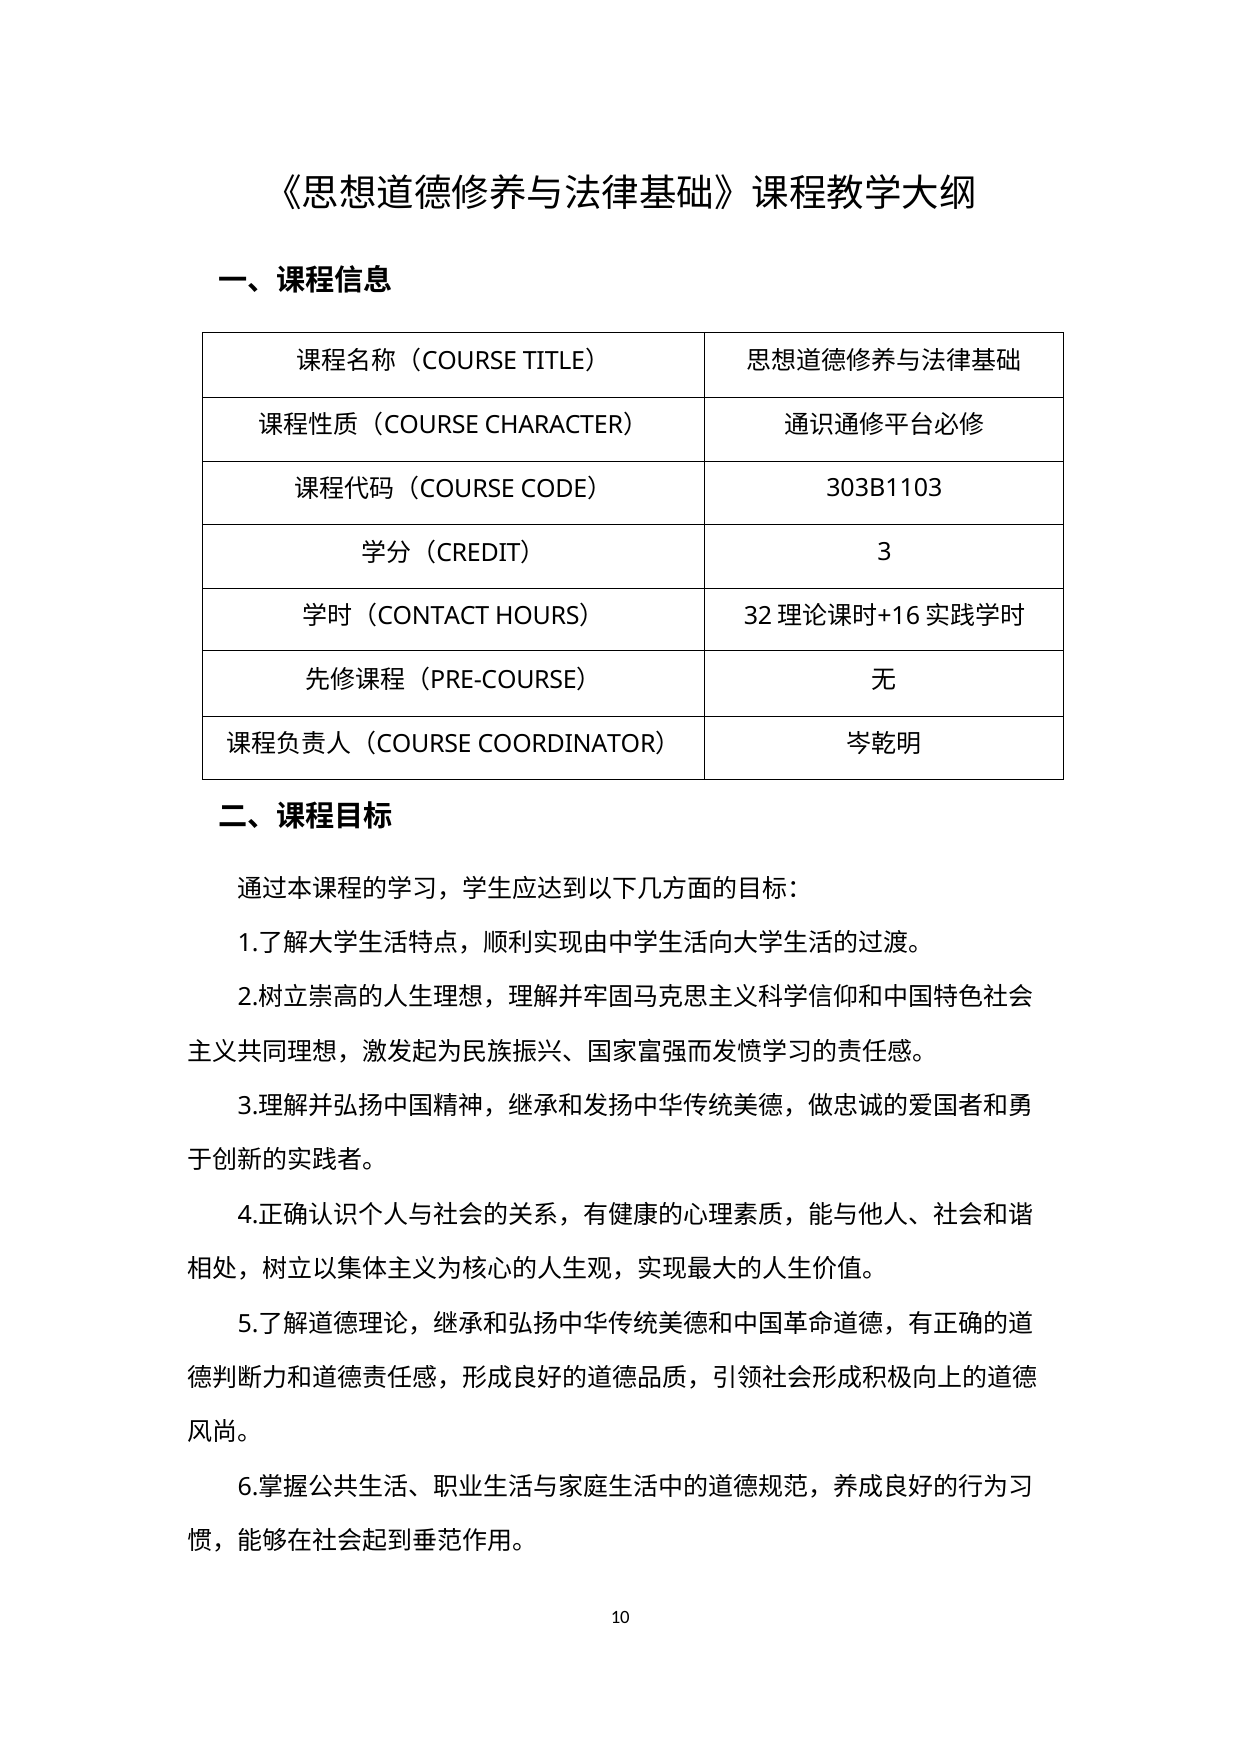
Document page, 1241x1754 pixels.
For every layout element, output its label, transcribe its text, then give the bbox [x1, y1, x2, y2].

list 了解大学生活特点，顺利实现由中学生活向大学生活的过渡。 [187, 922, 1053, 959]
text 二、课程目标 [187, 792, 1053, 834]
subtitle 《思想道德修养与法律基础》课程教学大纲 [187, 162, 1053, 217]
table_cell 学时（CONTACT HOURS） [203, 589, 704, 650]
list 正确认识个人与社会的关系，有健康的心理素质，能与他人、社会和谐相处，树立以集体主义为核心的人生观，实现最大的人生价值。 [187, 1194, 1053, 1285]
table_cell 3 [705, 525, 1063, 588]
text 通过本课程的学习，学生应达到以下几方面的目标： [187, 868, 1053, 904]
list 了解道德理论，继承和弘扬中华传统美德和中国革命道德，有正确的道德判断力和道德责任感，形成良好的道德品质，引领社会形成积极向上的道德风尚。 [187, 1303, 1053, 1448]
table_cell 先修课程（PRE-COURSE） [203, 651, 704, 716]
text 一、课程信息 [187, 256, 1053, 299]
table_cell 32理论课时+16实践学时 [705, 589, 1063, 650]
table_cell 岑乾明 [705, 717, 1063, 779]
table_cell 课程负责人（COURSE COORDINATOR） [203, 717, 704, 779]
table_cell 学分（CREDIT） [203, 525, 704, 588]
table_header 思想道德修养与法律基础 [705, 333, 1063, 397]
list 理解并弘扬中国精神，继承和发扬中华传统美德，做忠诚的爱国者和勇于创新的实践者。 [187, 1086, 1053, 1176]
table_cell 课程性质（COURSE CHARACTER） [203, 398, 704, 461]
table_header 课程名称（COURSE TITLE） [203, 333, 704, 397]
list 树立崇高的人生理想，理解并牢固马克思主义科学信仰和中国特色社会主义共同理想，激发起为民族振兴、国家富强而发愤学习的责任感。 [187, 977, 1053, 1067]
table_cell 课程代码（COURSE CODE） [203, 462, 704, 524]
table_cell 无 [705, 651, 1063, 716]
list 掌握公共生活、职业生活与家庭生活中的道德规范，养成良好的行为习惯，能够在社会起到垂范作用。 [187, 1466, 1053, 1557]
table_cell 通识通修平台必修 [705, 398, 1063, 461]
table_cell 303B1103 [705, 462, 1063, 524]
